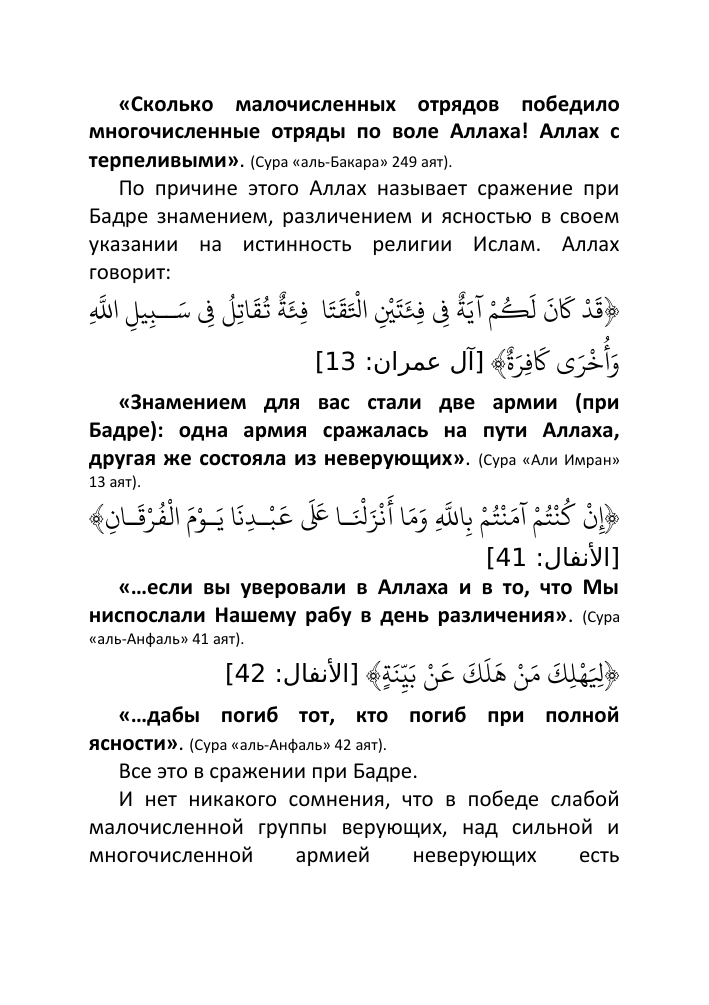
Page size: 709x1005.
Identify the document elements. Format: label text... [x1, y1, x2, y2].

text ﴿قَدْ كَانَ لَكُمْ آيَةٌ فِي فِئَتَيْنِ الْتَقَتَا فِئَةٌ تُقَاتِلُ فِي سَبِيلِ اللَّهِ وَأُخْرَى كَافِرَةٌ﴾ [آل عمران: 13] [89, 285, 620, 387]
text ﴿لِيَهْلِكَ مَنْ هَلَكَ عَنْ بَيِّنَةٍ﴾ [الأنفال: 42] [89, 648, 620, 700]
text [89, 784, 620, 868]
text «Знамением для вас стали две армии (при Бадре): одна армия сражалась на пути Аллаха, другая же состояла из неверующих». (Сура «Али Имран» 13 аят). [89, 387, 620, 492]
text Все это в сражении при Бадре. [89, 756, 620, 784]
text «…если вы уверовали в Аллаха и в то, что Мы ниспослали Нашему рабу в день различения». (Сура «аль-Анфаль» 41 аят). [89, 572, 620, 648]
text «Сколько малочисленных отрядов победило многочисленные отряды по воле Аллаха! Аллах с терпеливыми». (Сура «аль-Бакара» 249 аят). [89, 89, 620, 173]
text По причине этого Аллах называет сражение при Бадре знамением, различением и ясностью в своем указании на истинность религии Ислам. Аллах говорит: [89, 173, 620, 285]
text ﴿إِنْ كُنْتُمْ آمَنْتُمْ بِاللَّهِ وَمَا أَنْزَلْنَا عَلَى عَبْدِنَا يَوْمَ الْفُرْقَانِ﴾ [الأنفال: 41] [89, 492, 620, 572]
text «…дабы погиб тот, кто погиб при полной ясности». (Сура «аль-Анфаль» 42 аят). [89, 700, 620, 756]
